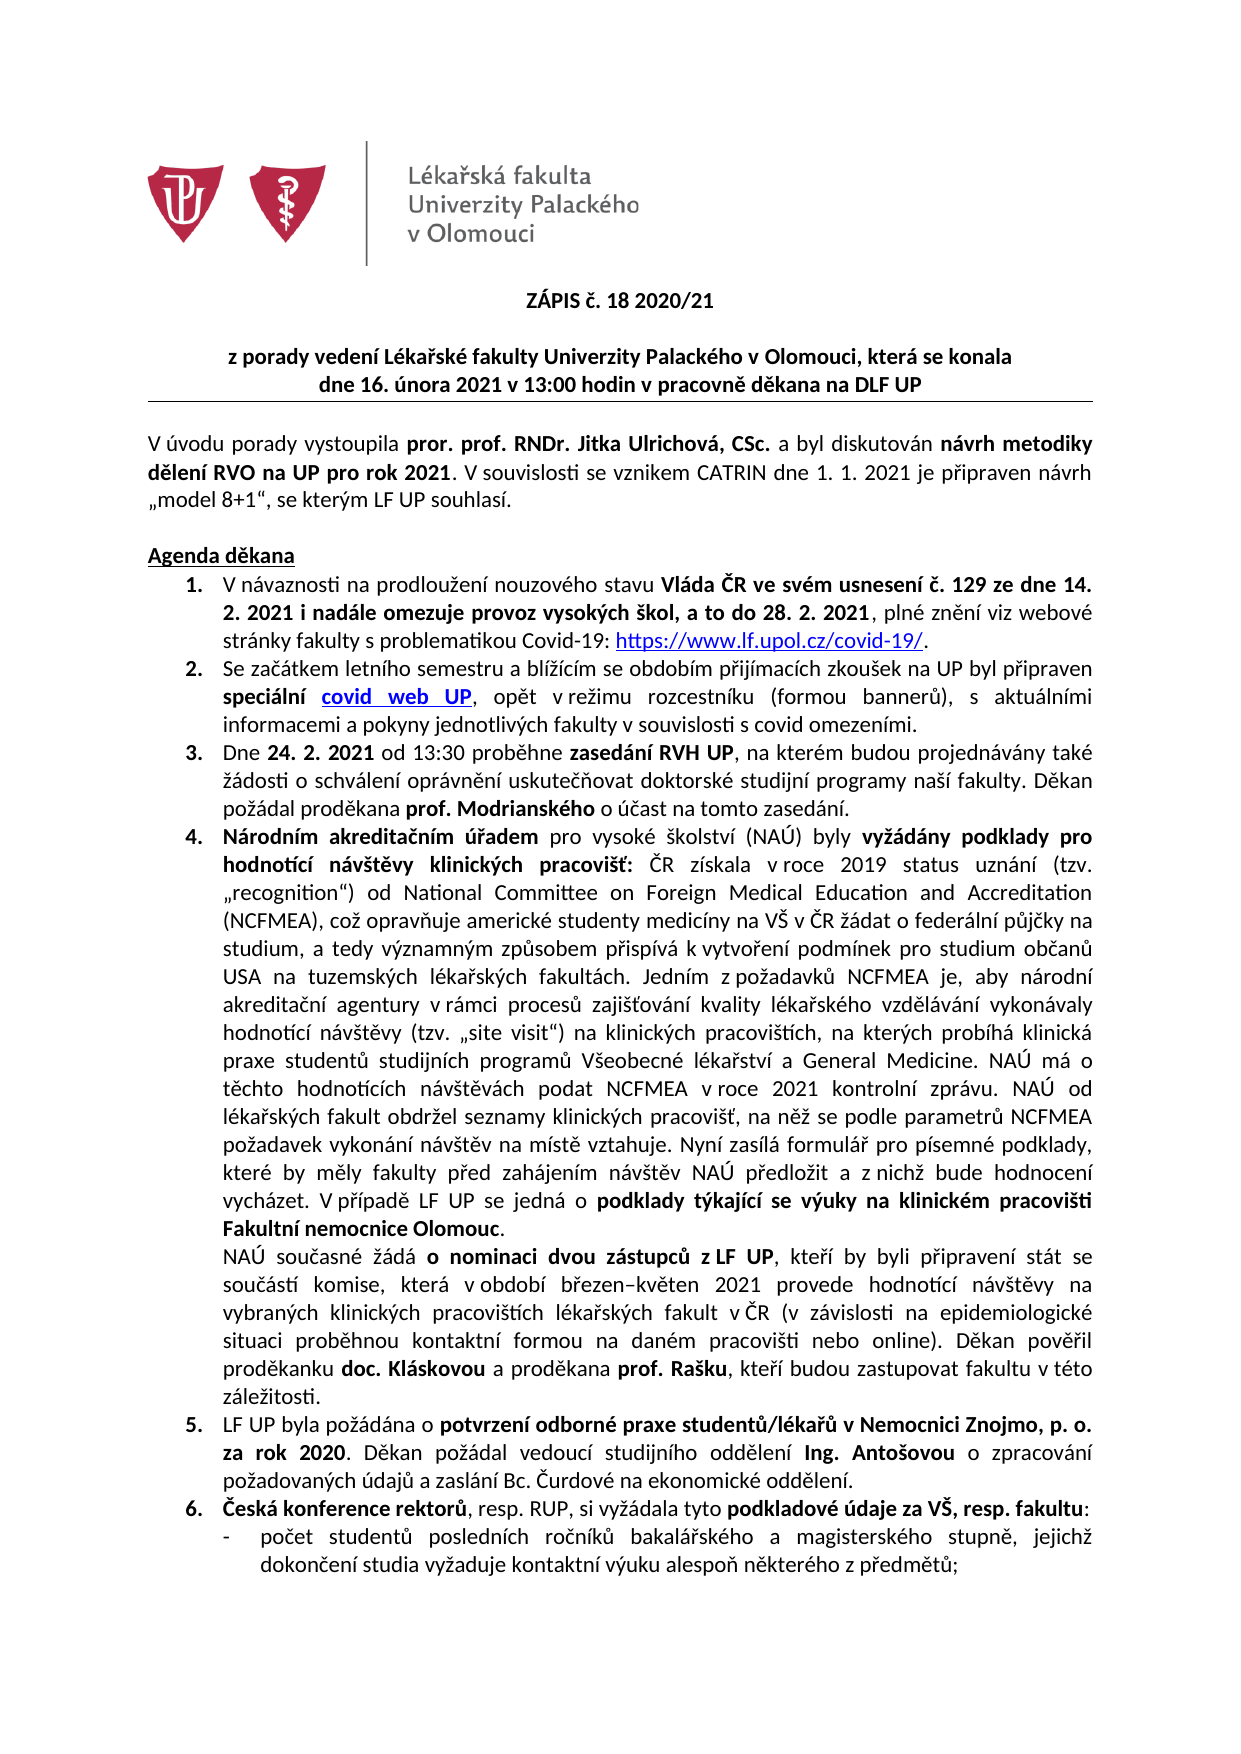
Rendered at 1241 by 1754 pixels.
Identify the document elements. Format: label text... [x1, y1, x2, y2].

picture [147, 141, 639, 266]
list LF UP byla požádána o potvrzení odborné praxe studentů/lékařů v Nemocnici Znojmo, p. o. za rok 2020. Děkan požádal vedoucí studijního oddělení Ing. Antošovou o zpracování požadovaných údajů a zaslání Bc. Čurdové na ekonomické oddělení. [185, 1410, 1093, 1494]
text V úvodu porady vystoupila pror. prof. RNDr. Jitka Ulrichová, CSc. a byl diskutován návrh metodiky dělení RVO na UP pro rok 2021. V souvislosti se vznikem CATRIN dne 1. 1. 2021 je připraven návrh „model 8+1“, se kterým LF UP souhlasí. [148, 429, 1093, 514]
text ZÁPIS č. 18 2020/21 [148, 286, 1093, 314]
list Se začátkem letního semestru a blížícím se obdobím přijímacích zkoušek na UP byl připraven speciální covid web UP, opět v režimu rozcestníku (formou bannerů), s aktuálními informacemi a pokyny jednotlivých fakulty v souvislosti s covid omezeními. [185, 654, 1093, 738]
list Národním akreditačním úřadem pro vysoké školství (NAÚ) byly vyžádány podklady pro hodnotící návštěvy klinických pracovišť: ČR získala v roce 2019 status uznání (tzv. „recognition“) od National Committee on Foreign Medical Education and Accreditation (NCFMEA), což opravňuje americké studenty medicíny na VŠ v ČR žádat o federální půjčky na studium, a tedy významným způsobem přispívá k vytvoření podmínek pro studium občanů USA na tuzemských lékařských fakultách. Jedním z požadavků NCFMEA je, aby národní akreditační agentury v rámci procesů zajišťování kvality lékařského vzdělávání vykonávaly hodnotící návštěvy (tzv. „site visit“) na klinických pracovištích, na kterých probíhá klinická praxe studentů studijních programů Všeobecné lékařství a General Medicine. NAÚ má o těchto hodnotících návštěvách podat NCFMEA v roce 2021 kontrolní zprávu. NAÚ od lékařských fakult obdržel seznamy klinických pracovišť, na něž se podle parametrů NCFMEA požadavek vykonání návštěv na místě vztahuje. Nyní zasílá formulář pro písemné podklady, které by měly fakulty před zahájením návštěv NAÚ předložit a z nichž bude hodnocení vycházet. V případě LF UP se jedná o podklady týkající se výuky na klinickém pracovišti Fakultní nemocnice Olomouc. [185, 822, 1093, 1242]
text dne 16. února 2021 v 13:00 hodin v pracovně děkana na DLF UP [148, 370, 1093, 401]
text z porady vedení Lékařské fakulty Univerzity Palackého v Olomouci, která se konala [148, 342, 1093, 370]
list V návaznosti na prodloužení nouzového stavu Vláda ČR ve svém usnesení č. 129 ze dne 14. 2. 2021 i nadále omezuje provoz vysokých škol, a to do 28. 2. 2021, plné znění viz webové stránky fakulty s problematikou Covid-19: https://www.lf.upol.cz/covid-19/. [185, 570, 1093, 654]
text Agenda děkana [148, 542, 1093, 570]
list počet studentů posledních ročníků bakalářského a magisterského stupně, jejichž dokončení studia vyžaduje kontaktní výuku alespoň některého z předmětů; [223, 1522, 1093, 1578]
list Česká konference rektorů, resp. RUP, si vyžádala tyto podkladové údaje za VŠ, resp. fakultu: [185, 1494, 1093, 1522]
text NAÚ současné žádá o nominaci dvou zástupců z LF UP, kteří by byli připravení stát se součástí komise, která v období březen–květen 2021 provede hodnotící návštěvy na vybraných klinických pracovištích lékařských fakult v ČR (v závislosti na epidemiologické situaci proběhnou kontaktní formou na daném pracovišti nebo online). Děkan pověřil proděkanku doc. Kláskovou a proděkana prof. Rašku, kteří budou zastupovat fakultu v této záležitosti. [223, 1242, 1093, 1410]
list Dne 24. 2. 2021 od 13:30 proběhne zasedání RVH UP, na kterém budou projednávány také žádosti o schválení oprávnění uskutečňovat doktorské studijní programy naší fakulty. Děkan požádal proděkana prof. Modrianského o účast na tomto zasedání. [185, 738, 1093, 822]
